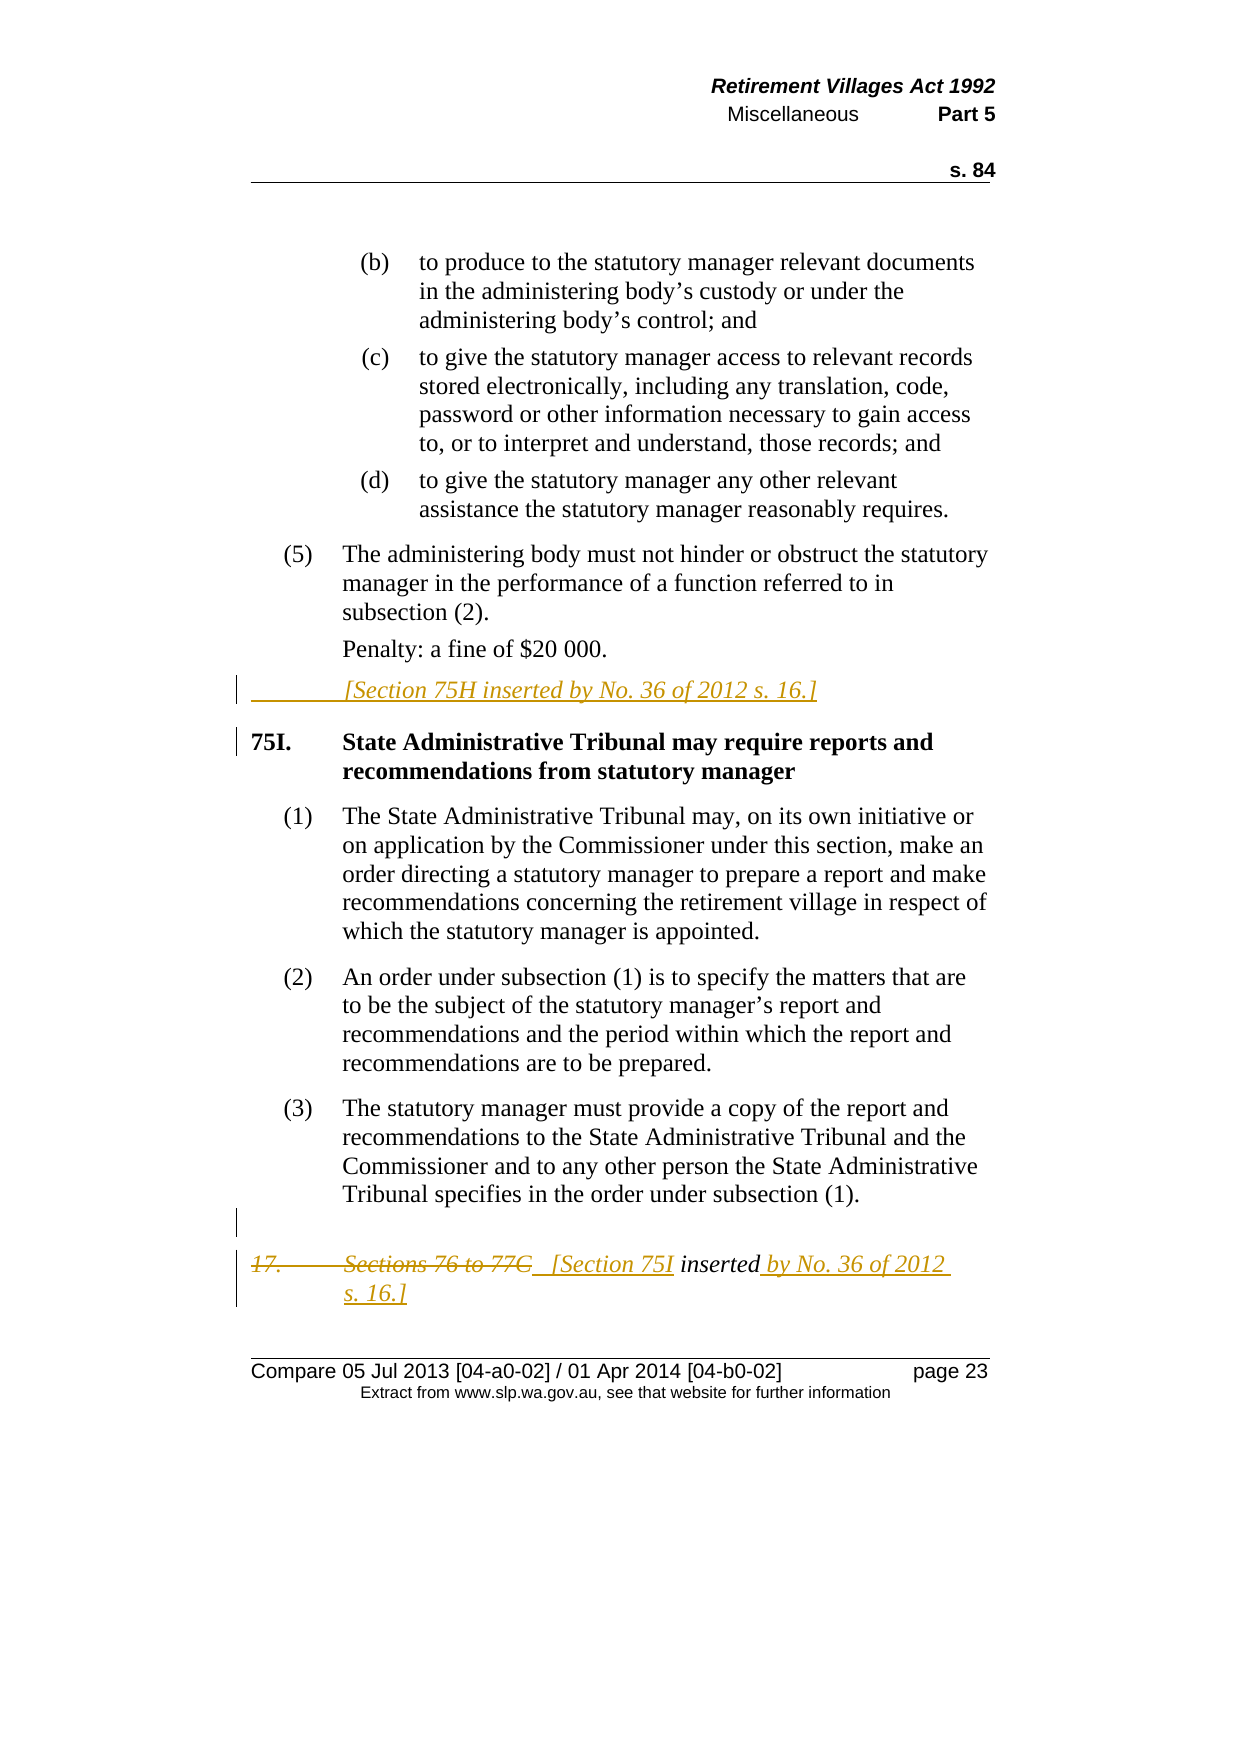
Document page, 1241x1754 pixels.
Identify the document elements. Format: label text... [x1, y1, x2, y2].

subtitle 75I. State Administrative Tribunal may require reports and recommendations from statutory manager [251, 727, 990, 784]
text (3) The statutory manager must provide a copy of the report and recommendations to the State Administrative Tribunal and the Commissioner and to any other person the State Administrative Tribunal specifies in the order under subsection (1). [251, 1093, 990, 1208]
text (d) to give the statutory manager any other relevant assistance the statutory manager reasonably requires. [251, 465, 990, 523]
text (c) to give the statutory manager access to relevant records stored electronically, including any translation, code, password or other information necessary to gain access to, or to interpret and understand, those records; and [251, 342, 990, 457]
text inserted [251, 1249, 990, 1307]
text Penalty: a fine of $20 000. [251, 634, 990, 663]
text (2) An order under subsection (1) is to specify the matters that are to be the subject of the statutory manager’s report and recommendations and the period within which the report and recommendations are to be prepared. [251, 962, 990, 1077]
text (1) The State Administrative Tribunal may, on its own initiative or on application by the Commissioner under this section, make an order directing a statutory manager to prepare a report and make recommendations concerning the retirement village in respect of which the statutory manager is appointed. [251, 801, 990, 945]
text (b) to produce to the statutory manager relevant documents in the administering body’s custody or under the administering body’s control; and [251, 247, 990, 334]
text (5) The administering body must not hinder or obstruct the statutory manager in the performance of a function referred to in subsection (2). [251, 539, 990, 626]
